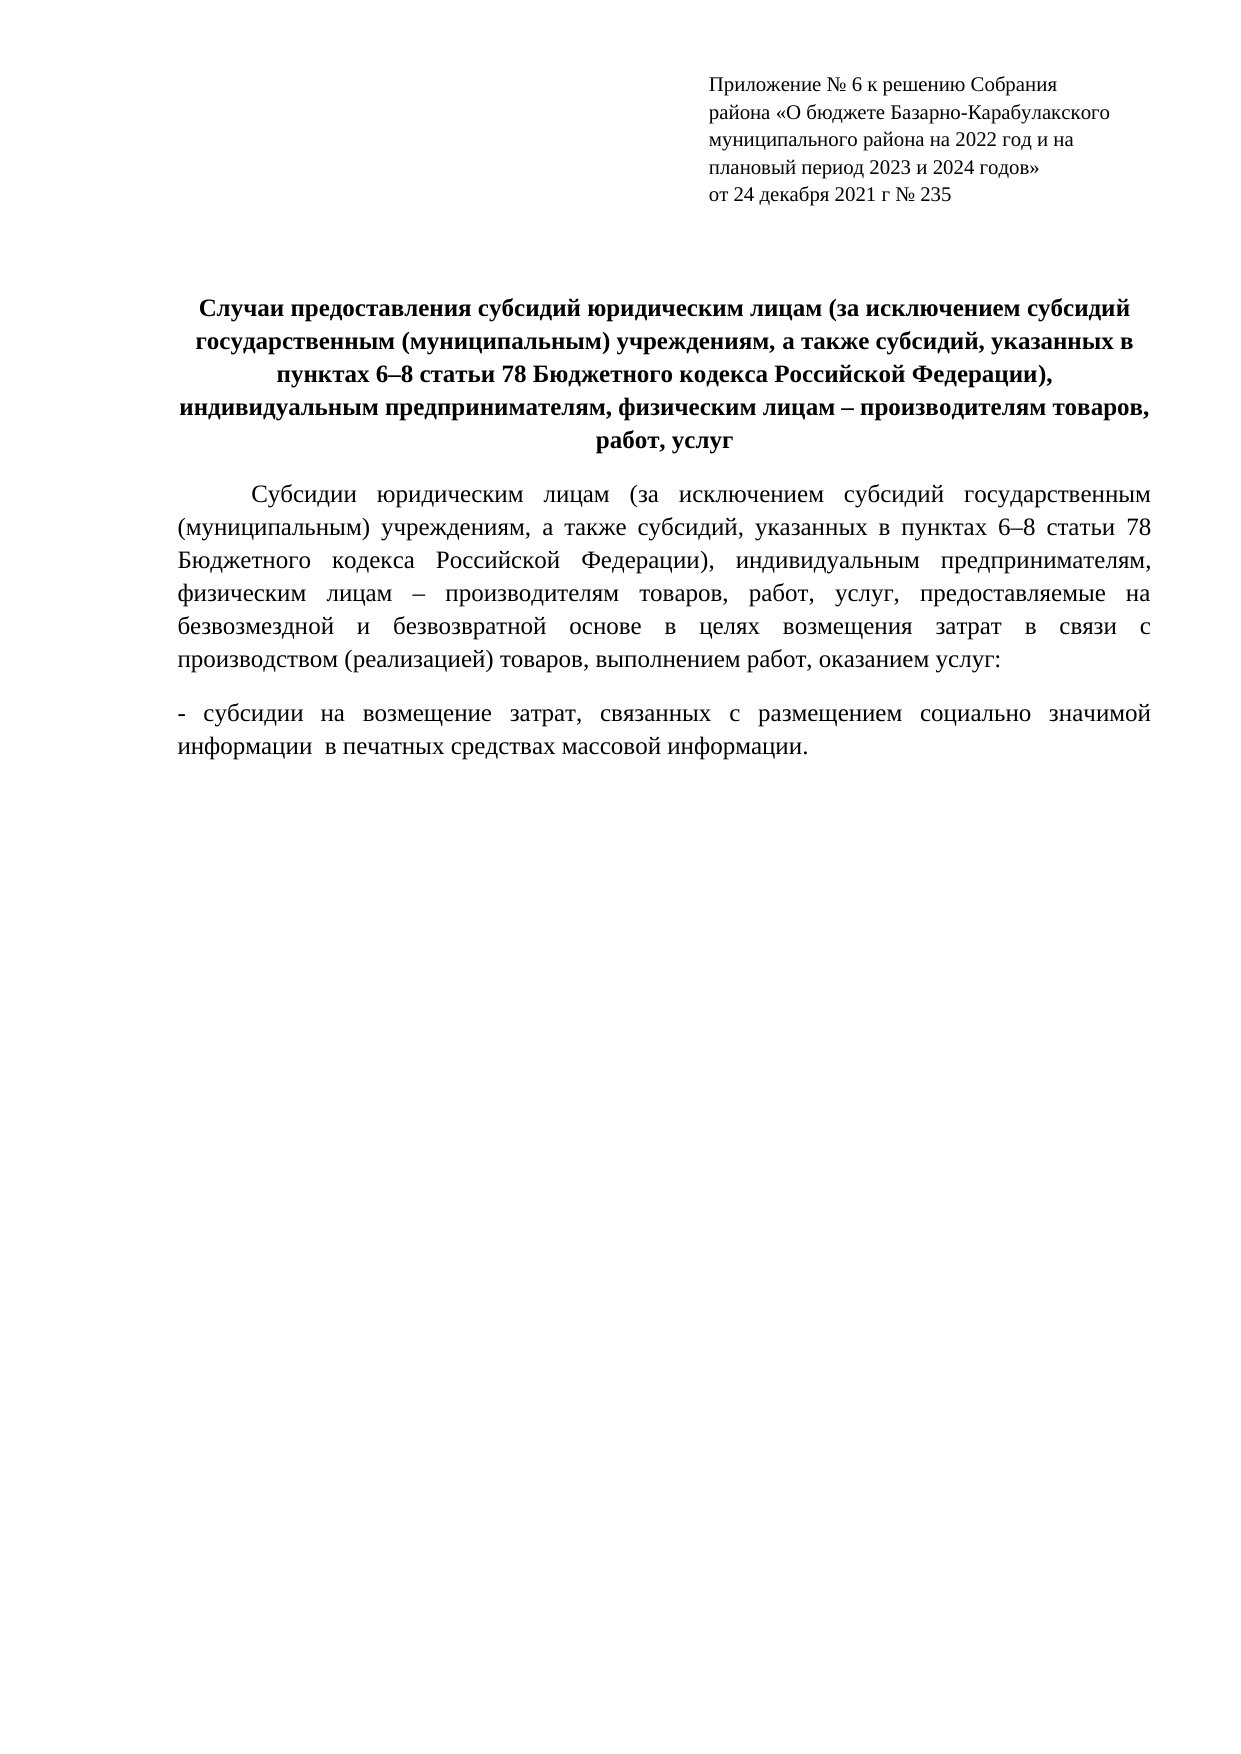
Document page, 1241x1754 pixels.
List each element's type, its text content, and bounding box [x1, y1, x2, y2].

text плановый период 2023 и 2024 годов» [177, 155, 1152, 179]
text от 24 декабря 2021 г № 235 [177, 182, 1152, 206]
text Случаи предоставления субсидий юридическим лицам (за исключением субсидий государственным (муниципальным) учреждениям, а также субсидий, указанных в пунктах 6–8 статьи 78 Бюджетного кодекса Российской Федерации), индивидуальным предпринимателям, физическим лицам – производителям товаров, работ, услуг [177, 293, 1152, 454]
text - субсидии на возмещение затрат, связанных с размещением социально значимой информации в печатных средствах массовой информации. [177, 698, 1152, 759]
text муниципального района на 2022 год и на [177, 127, 1152, 151]
text Субсидии юридическим лицам (за исключением субсидий государственным (муниципальным) учреждениям, а также субсидий, указанных в пунктах 6–8 статьи 78 Бюджетного кодекса Российской Федерации), индивидуальным предпринимателям, физическим лицам – производителям товаров, работ, услуг, предоставляемые на безвозмездной и безвозвратной основе в целях возмещения затрат в связи с производством (реализацией) товаров, выполнением работ, оказанием услуг: [177, 479, 1152, 673]
text района «О бюджете Базарно-Карабулакского [177, 99, 1152, 124]
text Приложение № 6 к решению Собрания [177, 72, 1152, 96]
